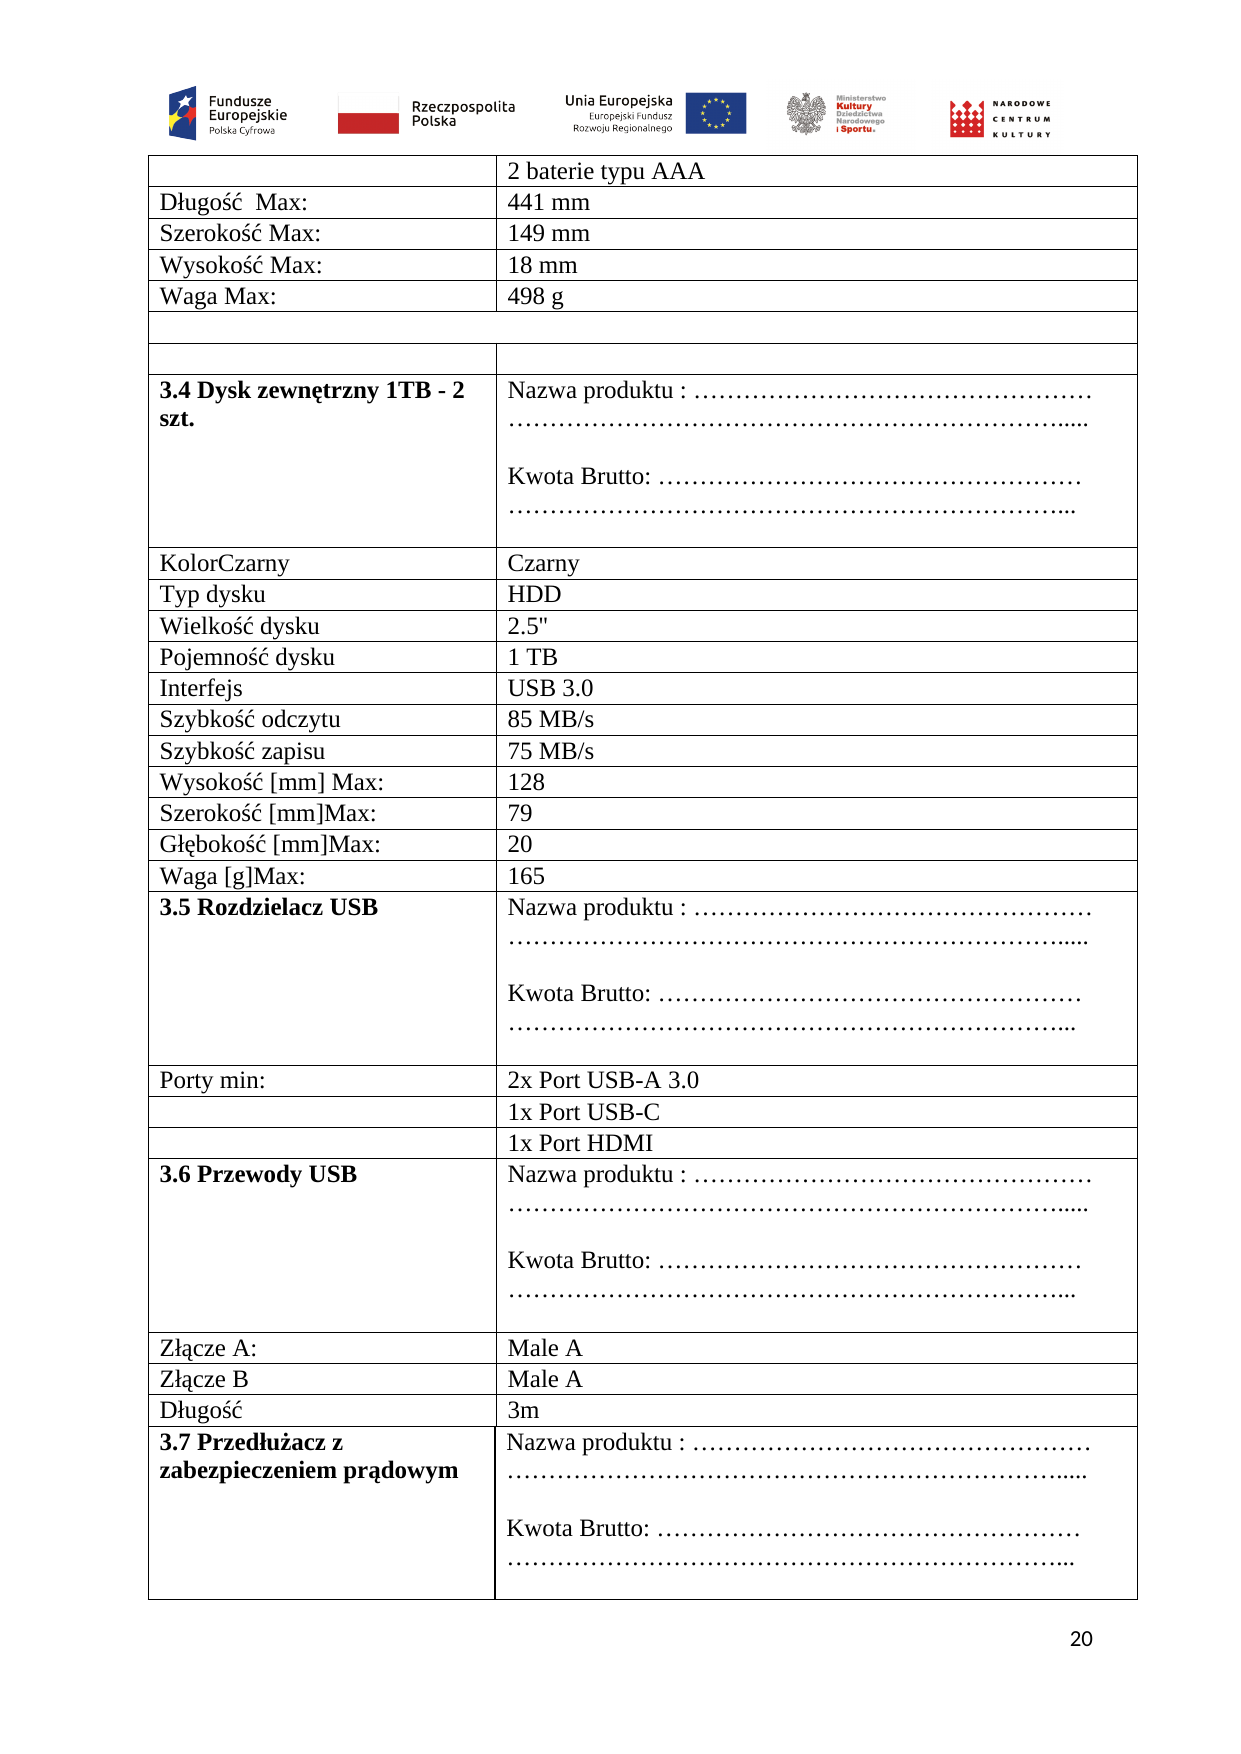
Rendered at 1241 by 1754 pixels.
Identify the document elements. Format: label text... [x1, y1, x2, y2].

table_cell [149, 344, 496, 374]
table_cell Głębokość [mm]Max: [149, 830, 496, 860]
table_cell Male A [497, 1364, 1137, 1394]
table_cell 2x Port USB-A 3.0 [497, 1066, 1137, 1096]
table_cell Złącze A: [149, 1333, 496, 1363]
table_cell Złącze B [149, 1364, 496, 1394]
table_cell 1x Port HDMI [497, 1128, 1137, 1158]
picture [147, 73, 1092, 155]
table_cell Czarny [497, 548, 1137, 578]
table_cell 2.5'' [497, 611, 1137, 641]
table_cell 75 MB/s [497, 736, 1137, 766]
table_cell [149, 1128, 496, 1158]
table_cell 441 mm [497, 187, 1137, 217]
table_cell Szerokość Max: [149, 219, 496, 249]
table_cell 3m [497, 1395, 1137, 1426]
table_cell 3.5 Rozdzielacz USB [149, 892, 496, 1064]
table_cell 18 mm [497, 250, 1137, 280]
table_cell Wysokość [mm] Max: [149, 767, 496, 797]
table_cell Nazwa produktu : ………………………………………… …………………………………………………………..... Kwota Brutto: …………………………………………… …………………………………………………………... [496, 1427, 1137, 1599]
table_cell 3.7 Przedłużacz z zabezpieczeniem prądowym [149, 1427, 494, 1599]
table_cell Nazwa produktu : ………………………………………… …………………………………………………………..... Kwota Brutto: …………………………………………… …………………………………………………………... [497, 1159, 1137, 1332]
table_cell 1 TB [497, 642, 1137, 672]
table_cell Waga [g]Max: [149, 861, 496, 891]
table_cell 2 baterie typu AAA [497, 156, 1137, 186]
table_cell Długość Max: [149, 187, 496, 217]
table_cell [149, 1097, 496, 1127]
table_cell KolorCzarny [149, 548, 496, 578]
table_cell Szybkość odczytu [149, 705, 496, 735]
table_cell Szerokość [mm]Max: [149, 798, 496, 828]
table_cell USB 3.0 [497, 673, 1137, 703]
table_cell 149 mm [497, 219, 1137, 249]
table_cell 79 [497, 798, 1137, 828]
table_cell Wysokość Max: [149, 250, 496, 280]
table_cell 1x Port USB-C [497, 1097, 1137, 1127]
table_cell Nazwa produktu : ………………………………………… …………………………………………………………..... Kwota Brutto: …………………………………………… …………………………………………………………... [497, 375, 1137, 547]
table_cell 498 g [497, 281, 1137, 311]
table_cell Szybkość zapisu [149, 736, 496, 766]
table_cell Nazwa produktu : ………………………………………… …………………………………………………………..... Kwota Brutto: …………………………………………… …………………………………………………………... [497, 892, 1137, 1064]
table_cell Pojemność dysku [149, 642, 496, 672]
table_cell Wielkość dysku [149, 611, 496, 641]
table_cell Długość [149, 1395, 496, 1426]
table_cell Typ dysku [149, 580, 496, 610]
table_cell [149, 312, 1137, 342]
table_cell HDD [497, 580, 1137, 610]
table_cell [497, 344, 1137, 374]
table_cell 165 [497, 861, 1137, 891]
table_cell Male A [497, 1333, 1137, 1363]
table_cell Interfejs [149, 673, 496, 703]
table_cell 3.6 Przewody USB [149, 1159, 496, 1332]
table_cell Porty min: [149, 1066, 496, 1096]
table_cell 3.4 Dysk zewnętrzny 1TB - 2 szt. [149, 375, 496, 547]
table_cell Waga Max: [149, 281, 496, 311]
table_cell 20 [497, 830, 1137, 860]
table_cell [149, 156, 496, 186]
table_cell 85 MB/s [497, 705, 1137, 735]
table_cell 128 [497, 767, 1137, 797]
